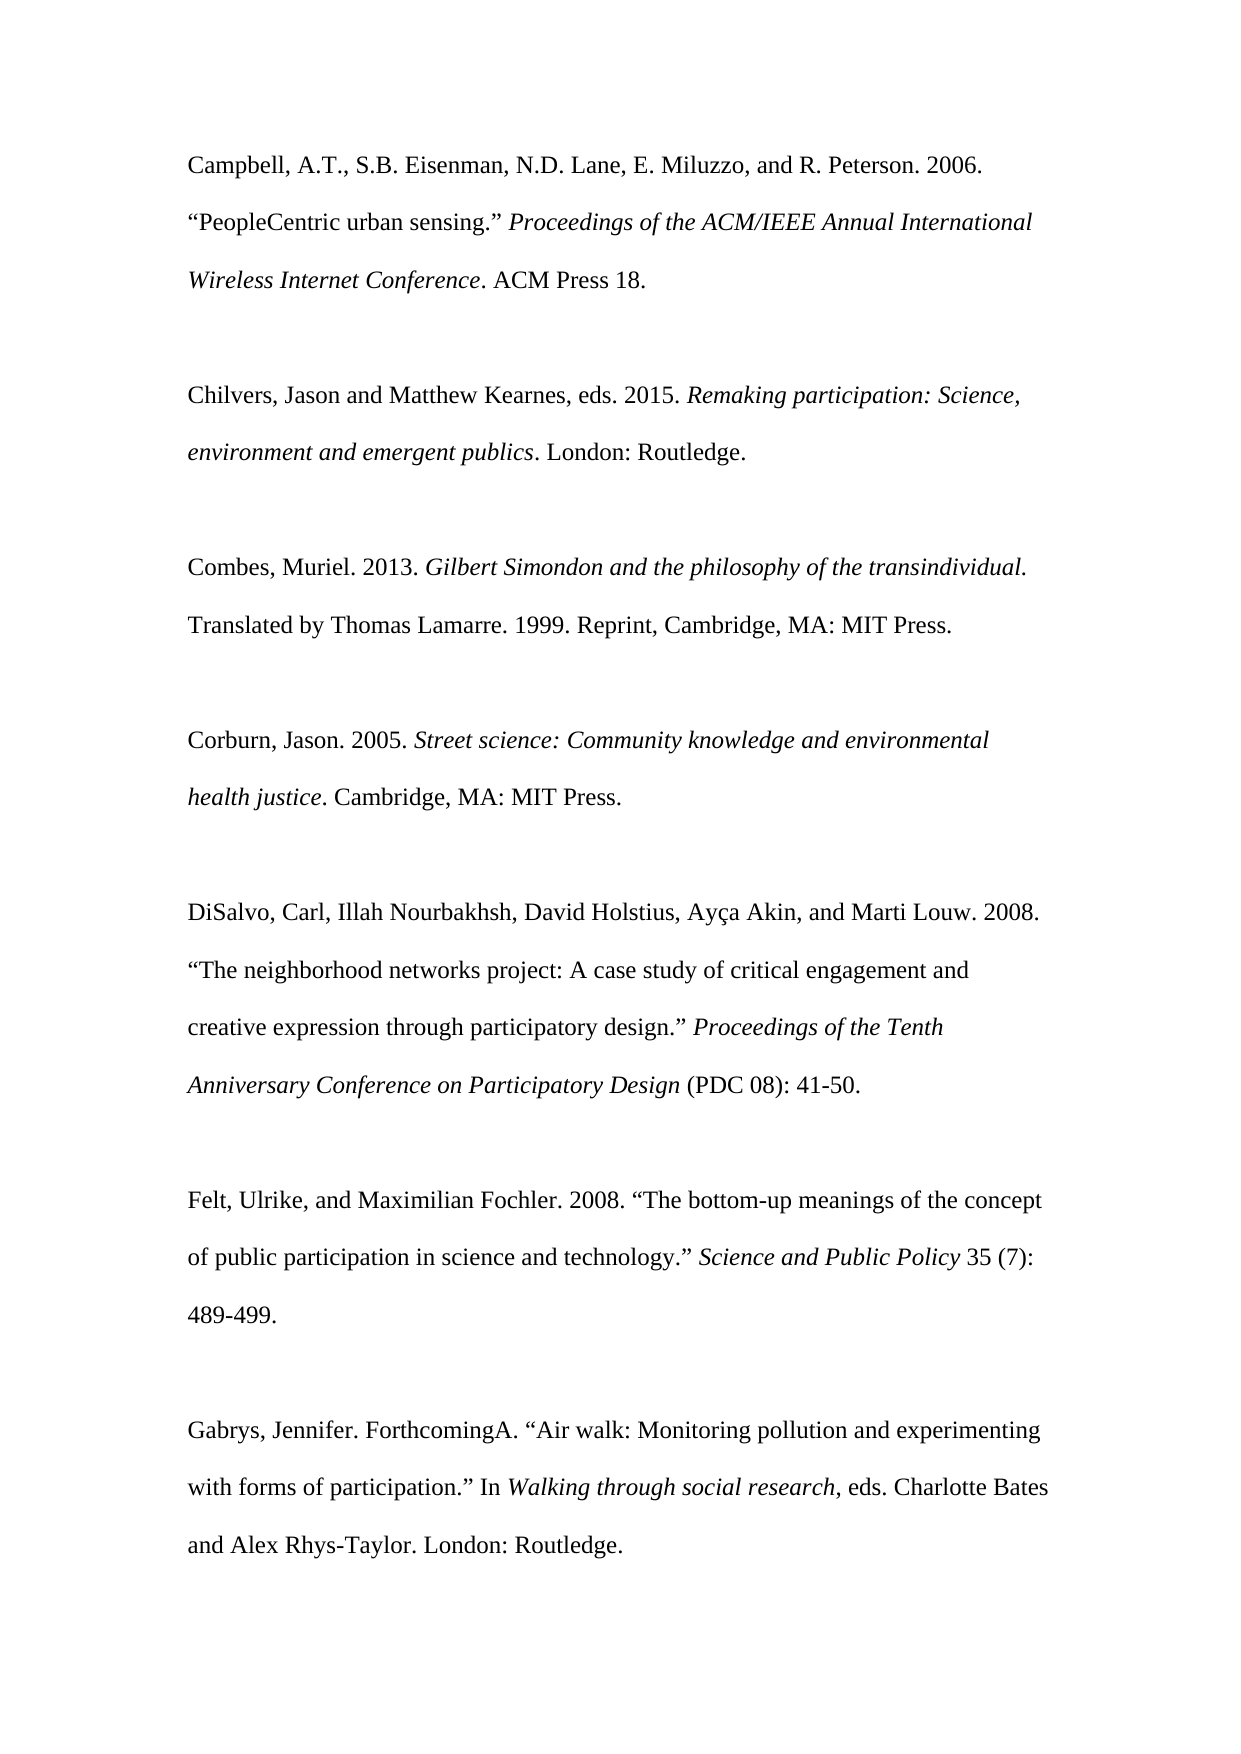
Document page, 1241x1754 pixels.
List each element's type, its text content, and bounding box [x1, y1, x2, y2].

text Corburn, Jason. 2005. Street science: Community knowledge and environmental health justice. Cambridge, MA: MIT Press. [187, 725, 1053, 811]
text Chilvers, Jason and Matthew Kearnes, eds. 2015. Remaking participation: Science, environment and emergent publics. London: Routledge. [187, 380, 1053, 466]
text Combes, Muriel. 2013. Gilbert Simondon and the philosophy of the transindividual. Translated by Thomas Lamarre. 1999. Reprint, Cambridge, MA: MIT Press. [187, 552, 1053, 639]
text Campbell, A.T., S.B. Eisenman, N.D. Lane, E. Miluzzo, and R. Peterson. 2006. “PeopleCentric urban sensing.” Proceedings of the ACM/IEEE Annual International Wireless Internet Conference. ACM Press 18. [187, 150, 1053, 294]
text DiSalvo, Carl, Illah Nourbakhsh, David Holstius, Ayça Akin, and Marti Louw. 2008. “The neighborhood networks project: A case study of critical engagement and creative expression through participatory design.” Proceedings of the Tenth Anniversary Conference on Participatory Design (PDC 08): 41-50. [187, 897, 1053, 1099]
text Felt, Ulrike, and Maximilian Fochler. 2008. “The bottom-up meanings of the concept of public participation in science and technology.” Science and Public Policy 35 (7): 489-499. [187, 1185, 1053, 1329]
text Gabrys, Jennifer. ForthcomingA. “Air walk: Monitoring pollution and experimenting with forms of participation.” In Walking through social research, eds. Charlotte Bates and Alex Rhys-Taylor. London: Routledge. [187, 1415, 1053, 1559]
